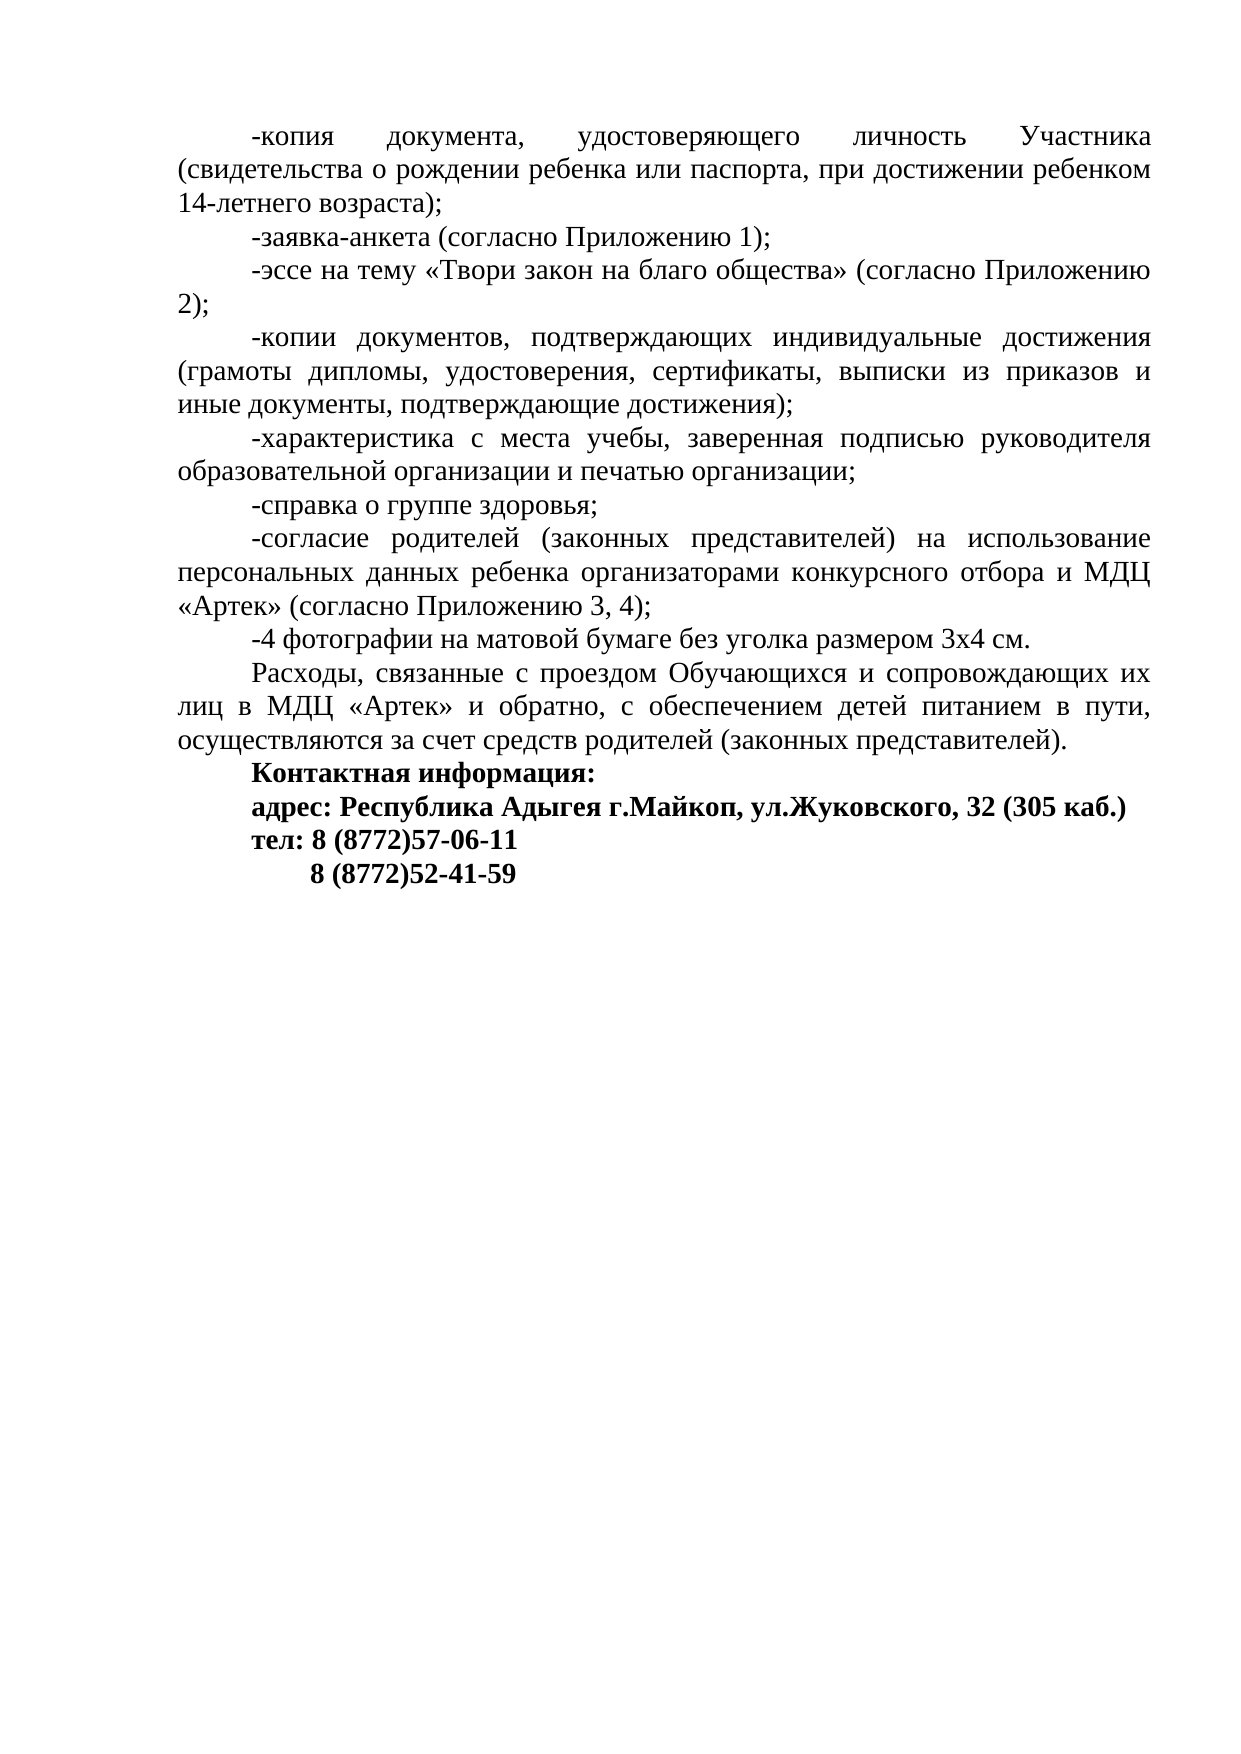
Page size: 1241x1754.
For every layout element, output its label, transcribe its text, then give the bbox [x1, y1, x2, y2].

text 8 (8772)52-41-59 [177, 856, 1152, 889]
text тел: 8 (8772)57-06-11 [177, 822, 1152, 856]
text -справка о группе здоровья; [177, 487, 1152, 521]
text -заявка-анкета (согласно Приложению 1); [177, 219, 1152, 252]
text -характеристика с места учебы, заверенная подписью руководителя образовательной организации и печатью организации; [177, 420, 1152, 487]
text Контактная информация: [177, 755, 1152, 789]
text -копии документов, подтверждающих индивидуальные достижения (грамоты дипломы, удостоверения, сертификаты, выписки из приказов и иные документы, подтверждающие достижения); [177, 319, 1152, 420]
text -4 фотографии на матовой бумаге без уголка размером 3x4 см. [177, 621, 1152, 655]
text -согласие родителей (законных представителей) на использование персональных данных ребенка организаторами конкурсного отбора и МДЦ «Артек» (согласно Приложению 3, 4); [177, 521, 1152, 621]
text -эссе на тему «Твори закон на благо общества» (согласно Приложению 2); [177, 252, 1152, 319]
text -копия документа, удостоверяющего личность Участника (свидетельства о рождении ребенка или паспорта, при достижении ребенком 14-летнего возраста); [177, 118, 1152, 219]
text Расходы, связанные с проездом Обучающихся и сопровождающих их лиц в МДЦ «Артек» и обратно, с обеспечением детей питанием в пути, осуществляются за счет средств родителей (законных представителей). [177, 655, 1152, 755]
text адрес: Республика Адыгея г.Майкоп, ул.Жуковского, 32 (305 каб.) [177, 789, 1152, 822]
